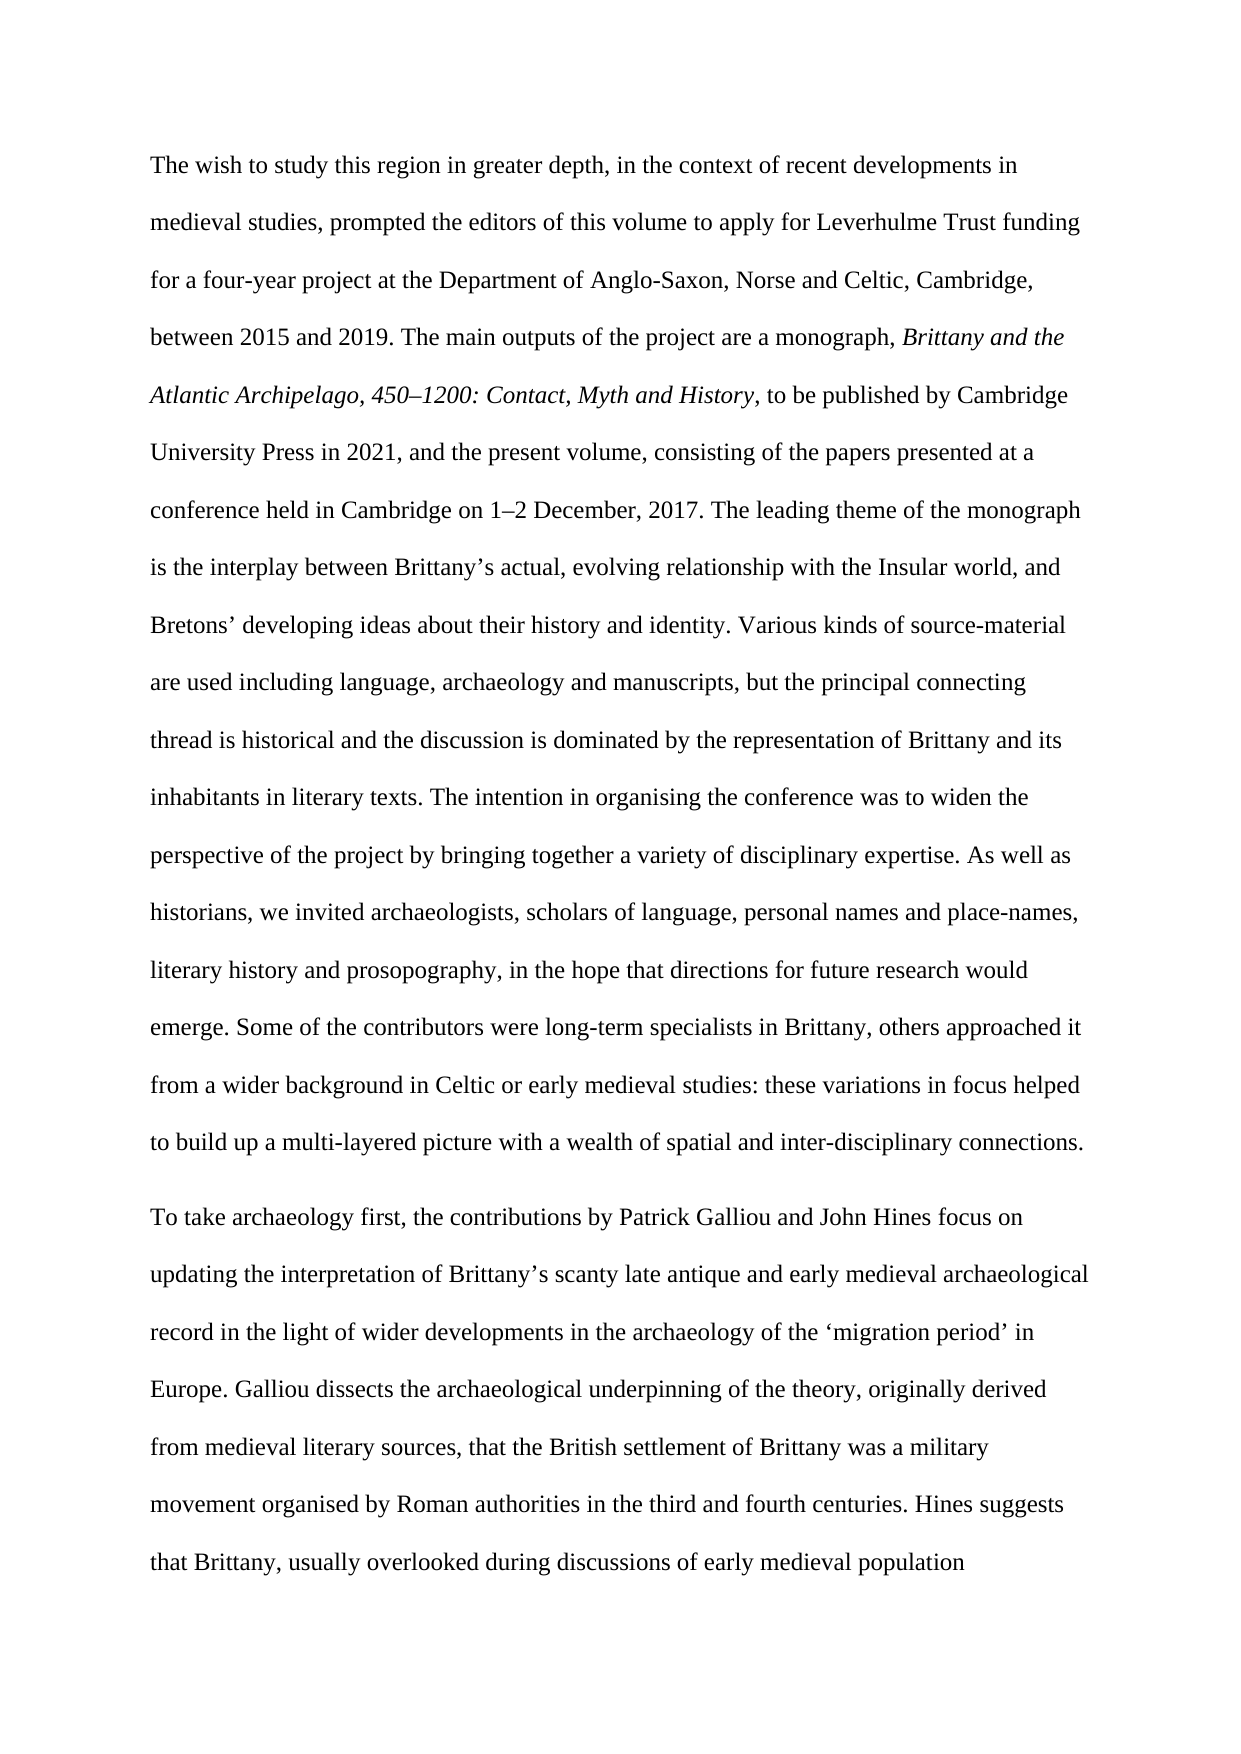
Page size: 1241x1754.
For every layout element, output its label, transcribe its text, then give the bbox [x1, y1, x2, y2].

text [150, 1202, 1090, 1575]
text The wish to study this region in greater depth, in the context of recent developments in medieval studies, prompted the editors of this volume to apply for Leverhulme Trust funding for a four-year project at the Department of Anglo-Saxon, Norse and Celtic, Cambridge, between 2015 and 2019. The main outputs of the project are a monograph, Brittany and the Atlantic Archipelago, 450–1200: Contact, Myth and History, to be published by Cambridge University Press in 2021, and the present volume, consisting of the papers presented at a conference held in Cambridge on 1–2 December, 2017. The leading theme of the monograph is the interplay between Brittany’s actual, evolving relationship with the Insular world, and Bretons’ developing ideas about their history and identity. Various kinds of source-material are used including language, archaeology and manuscripts, but the principal connecting thread is historical and the discussion is dominated by the representation of Brittany and its inhabitants in literary texts. The intention in organising the conference was to widen the perspective of the project by bringing together a variety of disciplinary expertise. As well as historians, we invited archaeologists, scholars of language, personal names and place-names, literary history and prosopography, in the hope that directions for future research would emerge. Some of the contributors were long-term specialists in Brittany, others approached it from a wider background in Celtic or early medieval studies: these variations in focus helped to build up a multi-layered picture with a wealth of spatial and inter-disciplinary connections. [150, 150, 1090, 1156]
